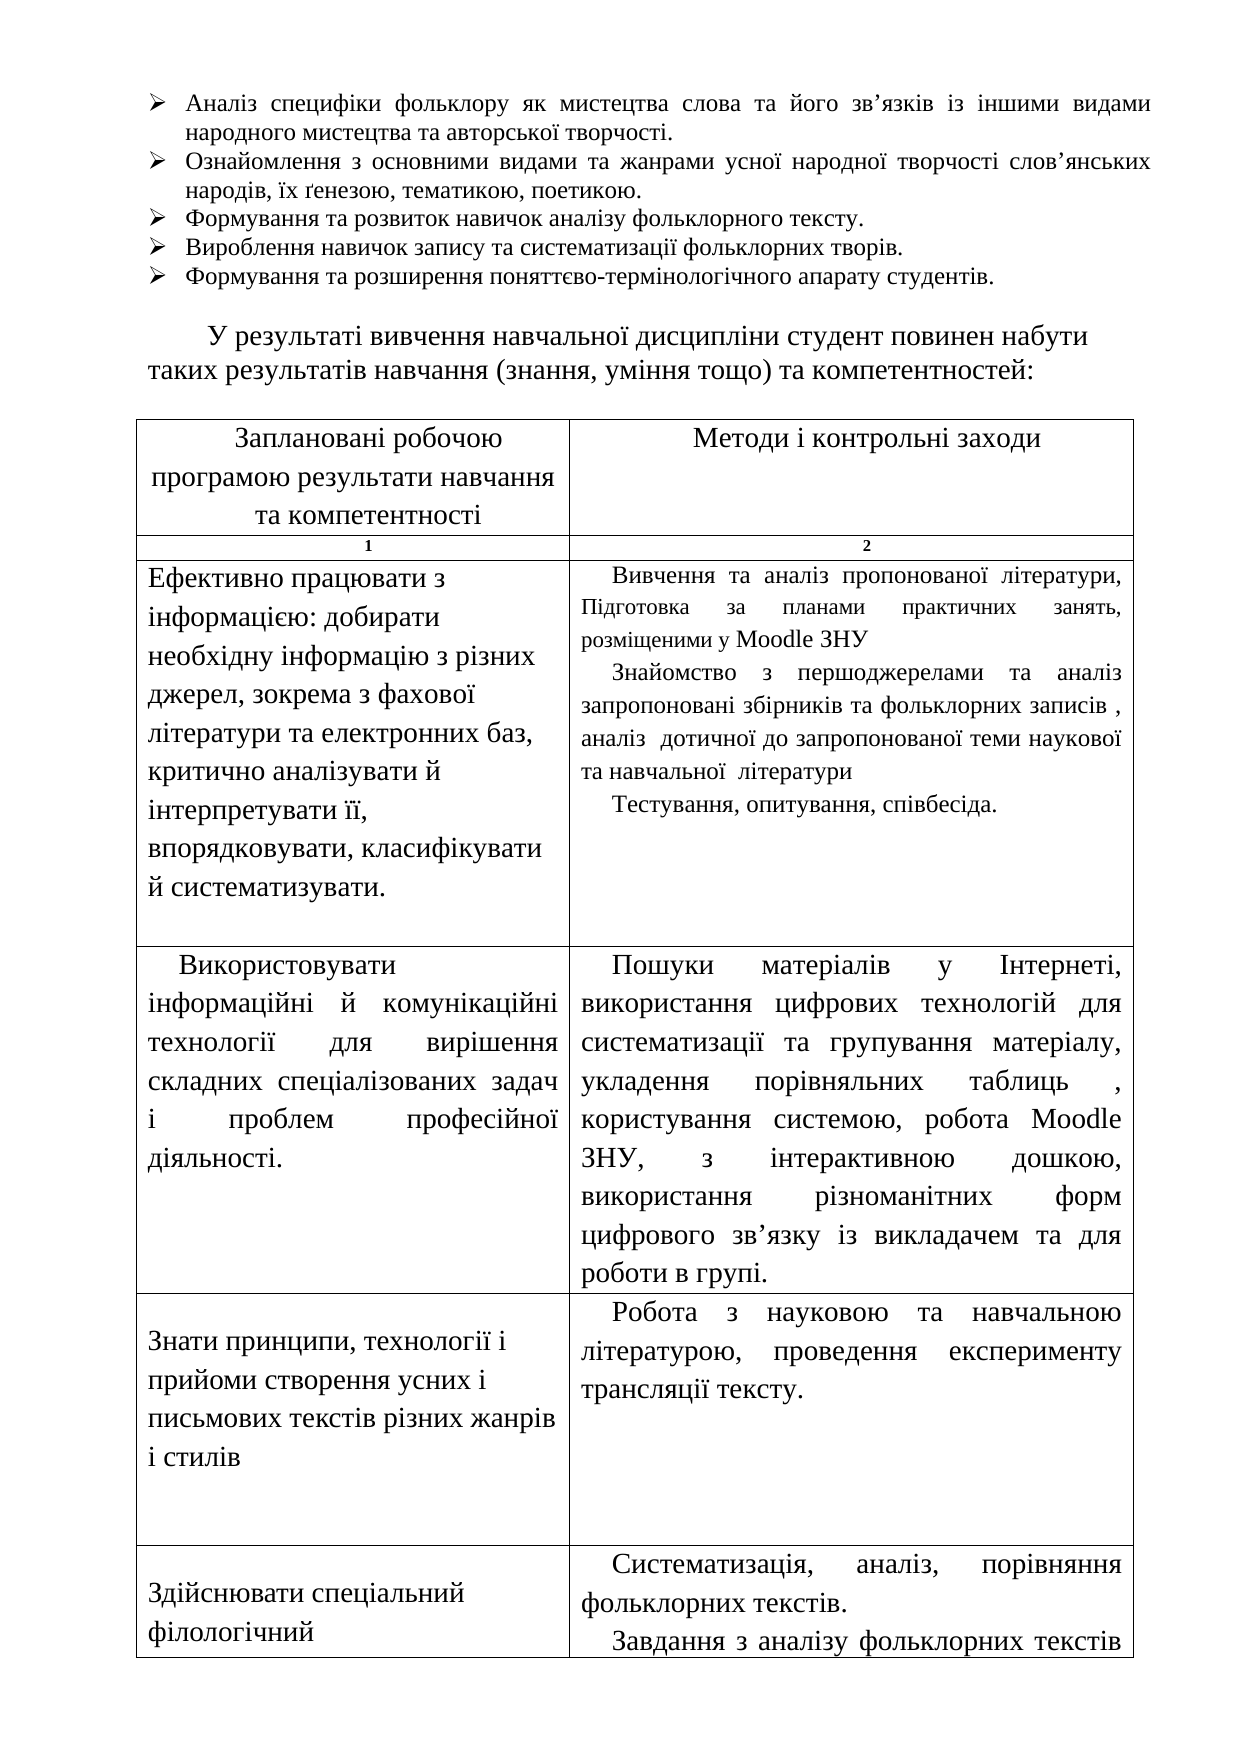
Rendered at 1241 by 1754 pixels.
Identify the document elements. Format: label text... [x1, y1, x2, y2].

table_cell 2 [570, 536, 1133, 559]
text У результаті вивчення навчальної дисципліни студент повинен набути [148, 318, 1152, 352]
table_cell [137, 1546, 569, 1657]
list Формування та розвиток навичок аналізу фольклорного тексту. [148, 203, 1152, 232]
table_cell Пошуки матеріалів у Інтернеті, використання цифрових технологій для систематизації та групування матеріалу, укладення порівняльних таблиць , користування системою, робота Moodle ЗНУ, з інтерактивною дошкою, використання різноманітних форм цифрового зв’язку із викладачем та для роботи в групі. [570, 947, 1133, 1293]
list Вироблення навичок запису та систематизації фольклорних творів. [148, 232, 1152, 261]
table_cell Використовувати інформаційні й комунікаційні технології для вирішення складних спеціалізованих задач і проблем професійної діяльності. [137, 947, 569, 1293]
table_cell 1 [137, 536, 569, 559]
table_header Методи і контрольні заходи [570, 420, 1133, 535]
table_cell Ефективно працювати з інформацією: добирати необхідну інформацію з різних джерел, зокрема з фахової літератури та електронних баз, критично аналізувати й інтерпретувати її, впорядковувати, класифікувати й систематизувати. [137, 561, 569, 946]
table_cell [570, 1546, 1133, 1657]
table_cell Робота з науковою та навчальною літературою, проведення експерименту трансляції тексту. [570, 1294, 1133, 1545]
text таких результатів навчання (знання, уміння тощо) та компетентностей: [148, 352, 1152, 386]
list Ознайомлення з основними видами та жанрами усної народної творчості слов’янських народів, їх ґенезою, тематикою, поетикою. [148, 146, 1152, 203]
table_header Заплановані робочою програмою результати навчання та компетентності [137, 420, 569, 535]
table_cell Знати принципи, технології і прийоми створення усних і письмових текстів різних жанрів і стилів [137, 1294, 569, 1545]
table_cell Вивчення та аналіз пропонованої літератури, Підготовка за планами практичних занять, розміщеними у Moodle ЗНУ Знайомство з першоджерелами та аналіз запропоновані збірників та фольклорних записів , аналіз дотичної до запропонованої теми наукової та навчальної літератури Тестування, опитування, співбесіда. [570, 561, 1133, 946]
list Аналіз специфіки фольклору як мистецтва слова та його зв’язків із іншими видами народного мистецтва та авторської творчості. [148, 88, 1152, 146]
list Формування та розширення поняттєво-термінологічного апарату студентів. [148, 261, 1152, 290]
